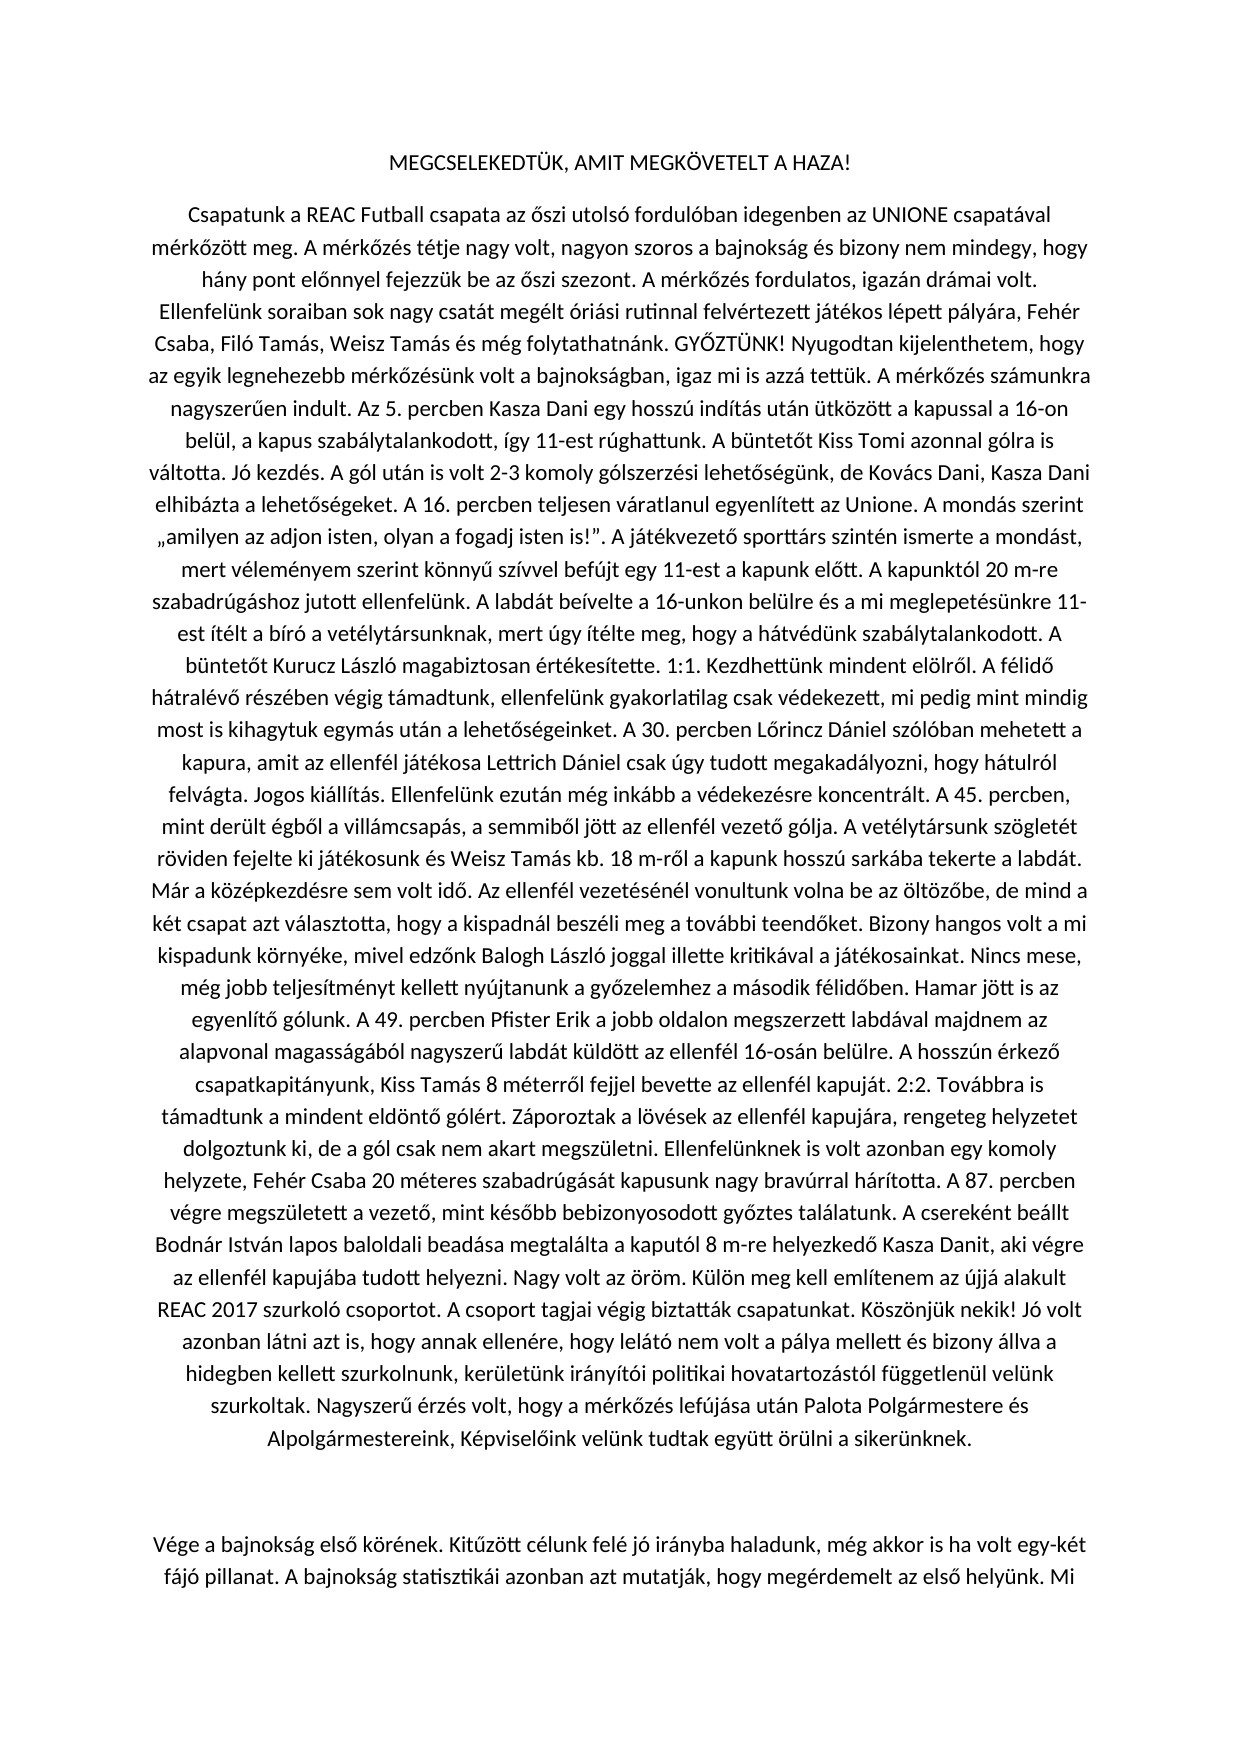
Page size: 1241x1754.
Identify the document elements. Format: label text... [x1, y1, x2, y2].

text MEGCSELEKEDTÜK, AMIT MEGKÖVETELT A HAZA! [148, 148, 1093, 176]
text Csapatunk a REAC Futball csapata az őszi utolsó fordulóban idegenben az UNIONE csapatával mérkőzött meg. A mérkőzés tétje nagy volt, nagyon szoros a bajnokság és bizony nem mindegy, hogy hány pont előnnyel fejezzük be az őszi szezont. A mérkőzés fordulatos, igazán drámai volt. Ellenfelünk soraiban sok nagy csatát megélt óriási rutinnal felvértezett játékos lépett pályára, Fehér Csaba, Filó Tamás, Weisz Tamás és még folytathatnánk. GYŐZTÜNK! Nyugodtan kijelenthetem, hogy az egyik legnehezebb mérkőzésünk volt a bajnokságban, igaz mi is azzá tettük. A mérkőzés számunkra nagyszerűen indult. Az 5. percben Kasza Dani egy hosszú indítás után ütközött a kapussal a 16-on belül, a kapus szabálytalankodott, így 11-est rúghattunk. A büntetőt Kiss Tomi azonnal gólra is váltotta. Jó kezdés. A gól után is volt 2-3 komoly gólszerzési lehetőségünk, de Kovács Dani, Kasza Dani elhibázta a lehetőségeket. A 16. percben teljesen váratlanul egyenlített az Unione. A mondás szerint „amilyen az adjon isten, olyan a fogadj isten is!”. A játékvezető sporttárs szintén ismerte a mondást, mert véleményem szerint könnyű szívvel befújt egy 11-est a kapunk előtt. A kapunktól 20 m-re szabadrúgáshoz jutott ellenfelünk. A labdát beívelte a 16-unkon belülre és a mi meglepetésünkre 11-est ítélt a bíró a vetélytársunknak, mert úgy ítélte meg, hogy a hátvédünk szabálytalankodott. A büntetőt Kurucz László magabiztosan értékesítette. 1:1. Kezdhettünk mindent elölről. A félidő hátralévő részében végig támadtunk, ellenfelünk gyakorlatilag csak védekezett, mi pedig mint mindig most is kihagytuk egymás után a lehetőségeinket. A 30. percben Lőrincz Dániel szólóban mehetett a kapura, amit az ellenfél játékosa Lettrich Dániel csak úgy tudott megakadályozni, hogy hátulról felvágta. Jogos kiállítás. Ellenfelünk ezután még inkább a védekezésre koncentrált. A 45. percben, mint derült égből a villámcsapás, a semmiből jött az ellenfél vezető gólja. A vetélytársunk szögletét röviden fejelte ki játékosunk és Weisz Tamás kb. 18 m-ről a kapunk hosszú sarkába tekerte a labdát. Már a középkezdésre sem volt idő. Az ellenfél vezetésénél vonultunk volna be az öltözőbe, de mind a két csapat azt választotta, hogy a kispadnál beszéli meg a további teendőket. Bizony hangos volt a mi kispadunk környéke, mivel edzőnk Balogh László joggal illette kritikával a játékosainkat. Nincs mese, még jobb teljesítményt kellett nyújtanunk a győzelemhez a második félidőben. Hamar jött is az egyenlítő gólunk. A 49. percben Pfister Erik a jobb oldalon megszerzett labdával majdnem az alapvonal magasságából nagyszerű labdát küldött az ellenfél 16-osán belülre. A hosszún érkező csapatkapitányunk, Kiss Tamás 8 méterről fejjel bevette az ellenfél kapuját. 2:2. Továbbra is támadtunk a mindent eldöntő gólért. Záporoztak a lövések az ellenfél kapujára, rengeteg helyzetet dolgoztunk ki, de a gól csak nem akart megszületni. Ellenfelünknek is volt azonban egy komoly helyzete, Fehér Csaba 20 méteres szabadrúgását kapusunk nagy bravúrral hárította. A 87. percben végre megszületett a vezető, mint később bebizonyosodott győztes találatunk. A csereként beállt Bodnár István lapos baloldali beadása megtalálta a kaputól 8 m-re helyezkedő Kasza Danit, aki végre az ellenfél kapujába tudott helyezni. Nagy volt az öröm. Külön meg kell említenem az újjá alakult REAC 2017 szurkoló csoportot. A csoport tagjai végig biztatták csapatunkat. Köszönjük nekik! Jó volt azonban látni azt is, hogy annak ellenére, hogy lelátó nem volt a pálya mellett és bizony állva a hidegben kellett szurkolnunk, kerületünk irányítói politikai hovatartozástól függetlenül velünk szurkoltak. Nagyszerű érzés volt, hogy a mérkőzés lefújása után Palota Polgármestere és Alpolgármestereink, Képviselőink velünk tudtak együtt örülni a sikerünknek. [148, 201, 1093, 1452]
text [148, 1530, 1093, 1590]
